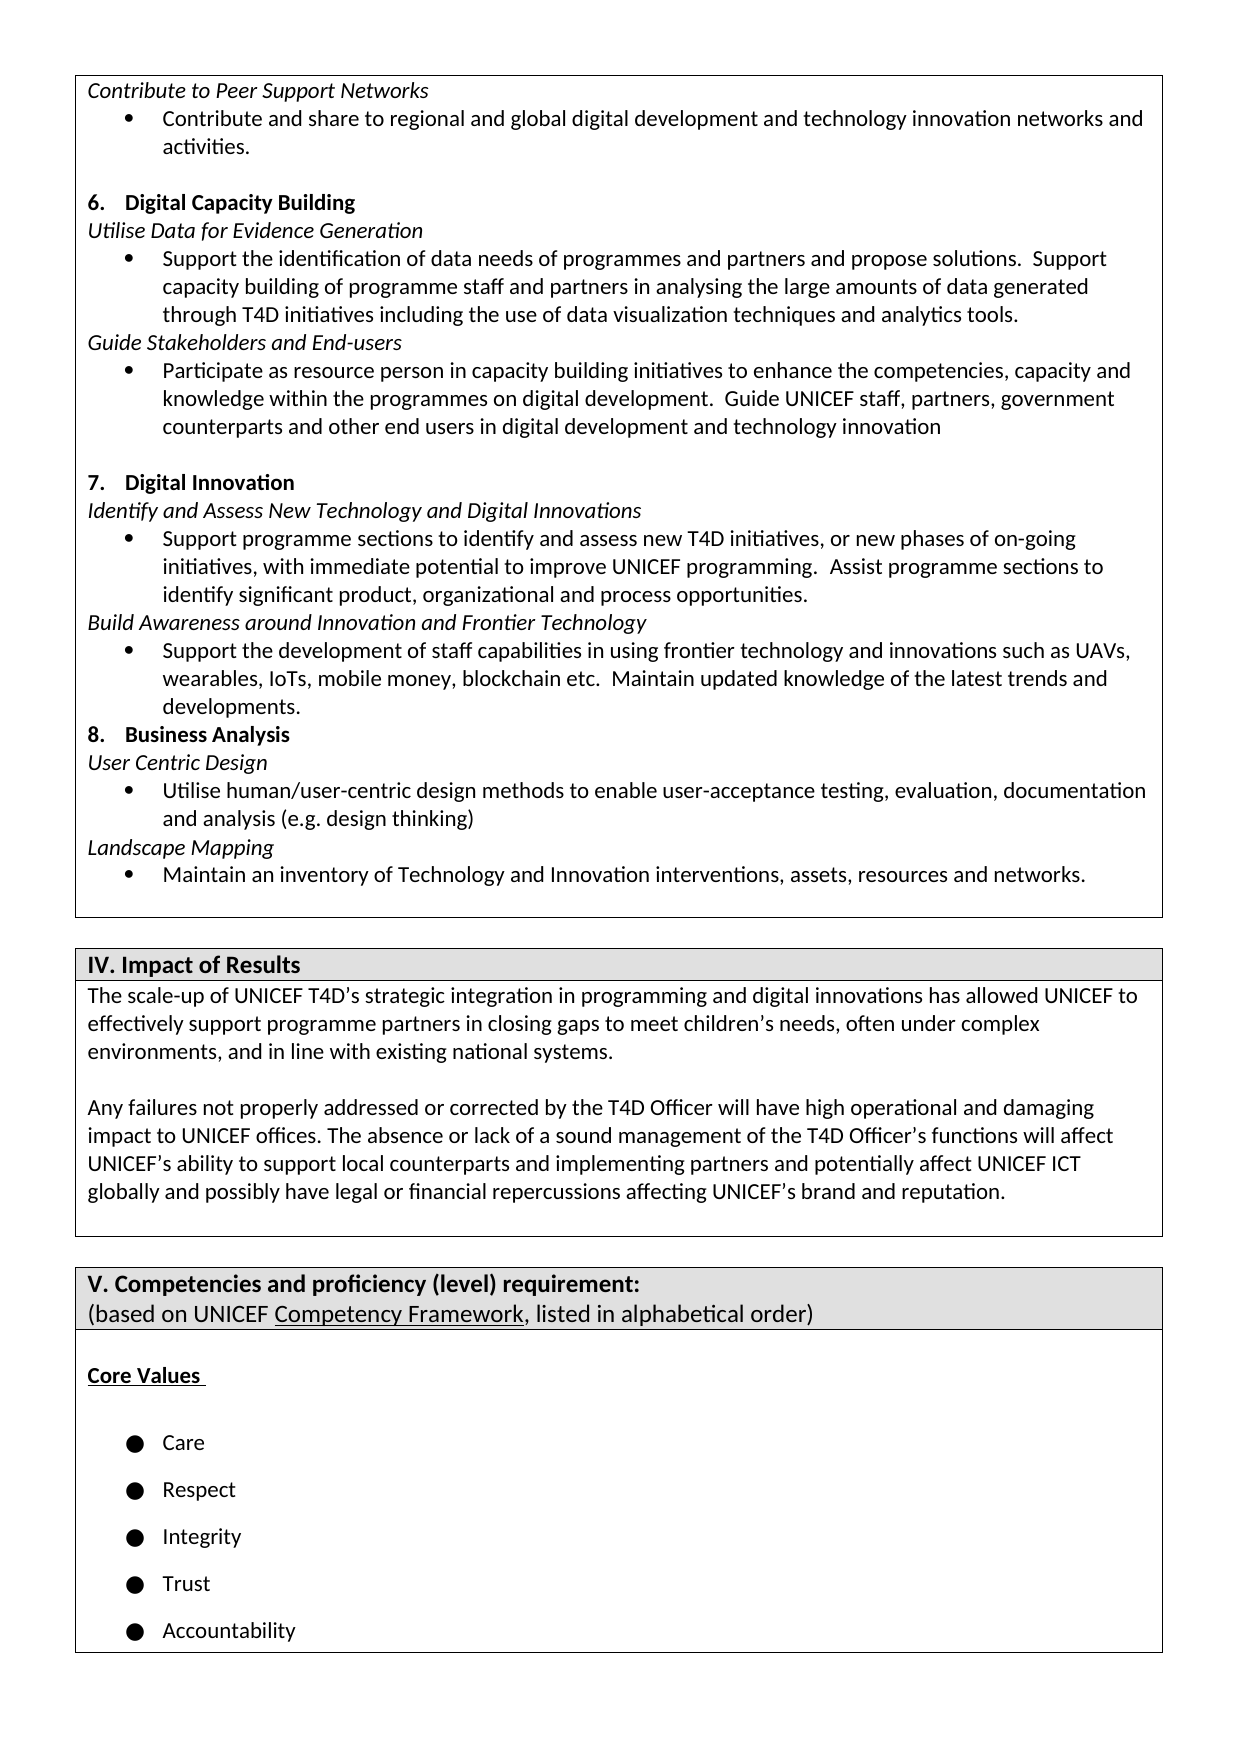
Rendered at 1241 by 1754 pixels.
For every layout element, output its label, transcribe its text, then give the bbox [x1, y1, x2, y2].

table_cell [76, 1330, 1162, 1652]
table_header IV. Impact of Results [76, 949, 1162, 980]
table_cell The scale-up of UNICEF T4D’s strategic integration in programming and digital innovations has allowed UNICEF to effectively support programme partners in closing gaps to meet children’s needs, often under complex environments, and in line with existing national systems. Any failures not properly addressed or corrected by the T4D Officer will have high operational and damaging impact to UNICEF offices. The absence or lack of a sound management of the T4D Officer’s functions will affect UNICEF’s ability to support local counterparts and implementing partners and potentially affect UNICEF ICT globally and possibly have legal or financial repercussions affecting UNICEF’s brand and reputation. [76, 981, 1162, 1236]
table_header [76, 76, 1162, 917]
table_header V. Competencies and proficiency (level) requirement: (based on UNICEF Competency Framework, listed in alphabetical order) [76, 1268, 1162, 1329]
